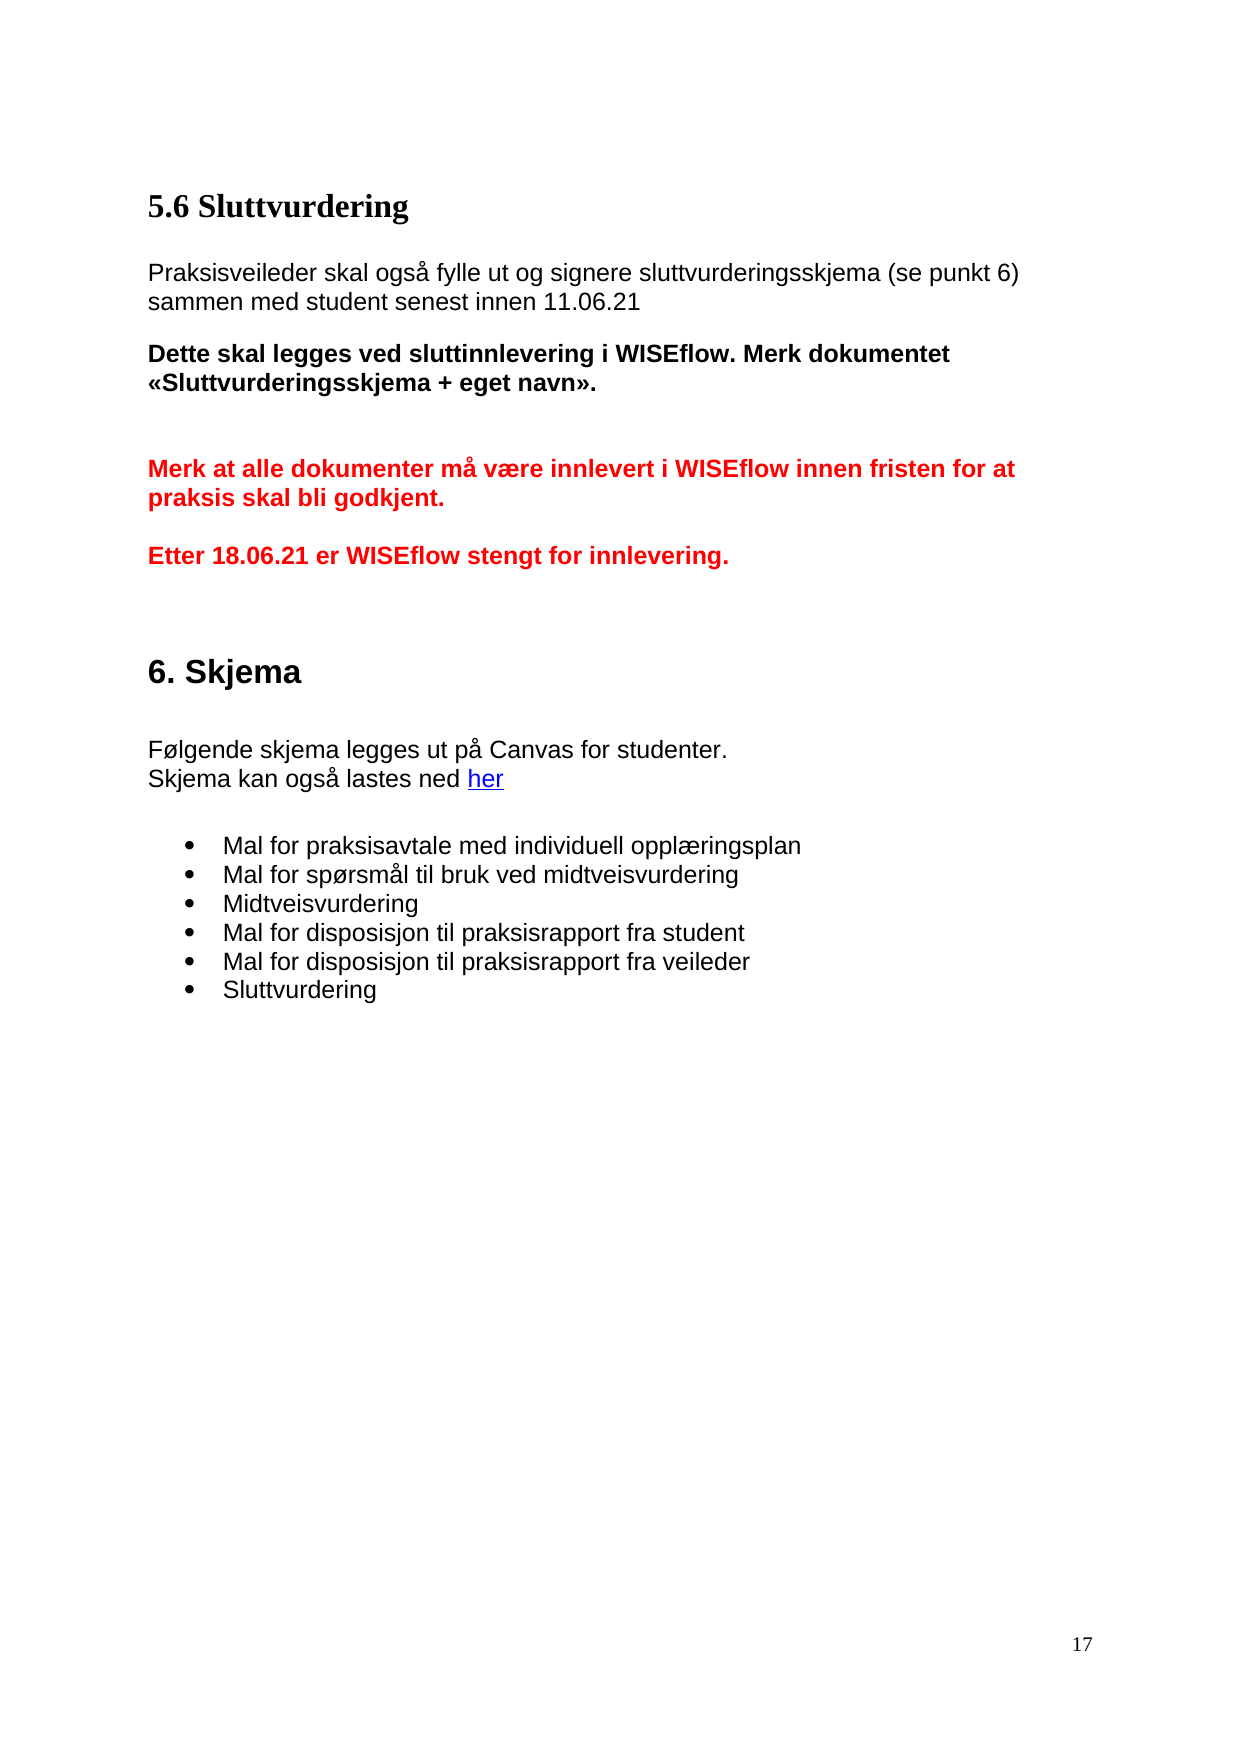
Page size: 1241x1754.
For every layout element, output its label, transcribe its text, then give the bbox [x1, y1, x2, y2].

list Mal for spørsmål til bruk ved midtveisvurdering [185, 860, 1092, 889]
subtitle 6. Skjema [148, 652, 1092, 729]
list Mal for disposisjon til praksisrapport fra student [185, 918, 1092, 946]
list Mal for praksisavtale med individuell opplæringsplan [185, 831, 1092, 860]
list Mal for disposisjon til praksisrapport fra veileder [185, 946, 1092, 975]
list Sluttvurdering [185, 975, 1092, 1004]
list Midtveisvurdering [185, 889, 1092, 918]
text Etter 18.06.21 er WISEflow stengt for innlevering. [148, 541, 1092, 569]
text Skjema kan også lastes ned her [148, 764, 1092, 793]
text Merk at alle dokumenter må være innlevert i WISEflow innen fristen for at praksis skal bli godkjent. [148, 454, 1092, 512]
subtitle 5.6 Sluttvurdering [148, 186, 1092, 224]
text Dette skal legges ved sluttinnlevering i WISEflow. Merk dokumentet «Sluttvurderingsskjema + eget navn». [148, 339, 1092, 397]
text Praksisveileder skal også fylle ut og signere sluttvurderingsskjema (se punkt 6) sammen med student senest innen 11.06.21 [148, 258, 1092, 339]
text Følgende skjema legges ut på Canvas for studenter. [148, 735, 1092, 764]
